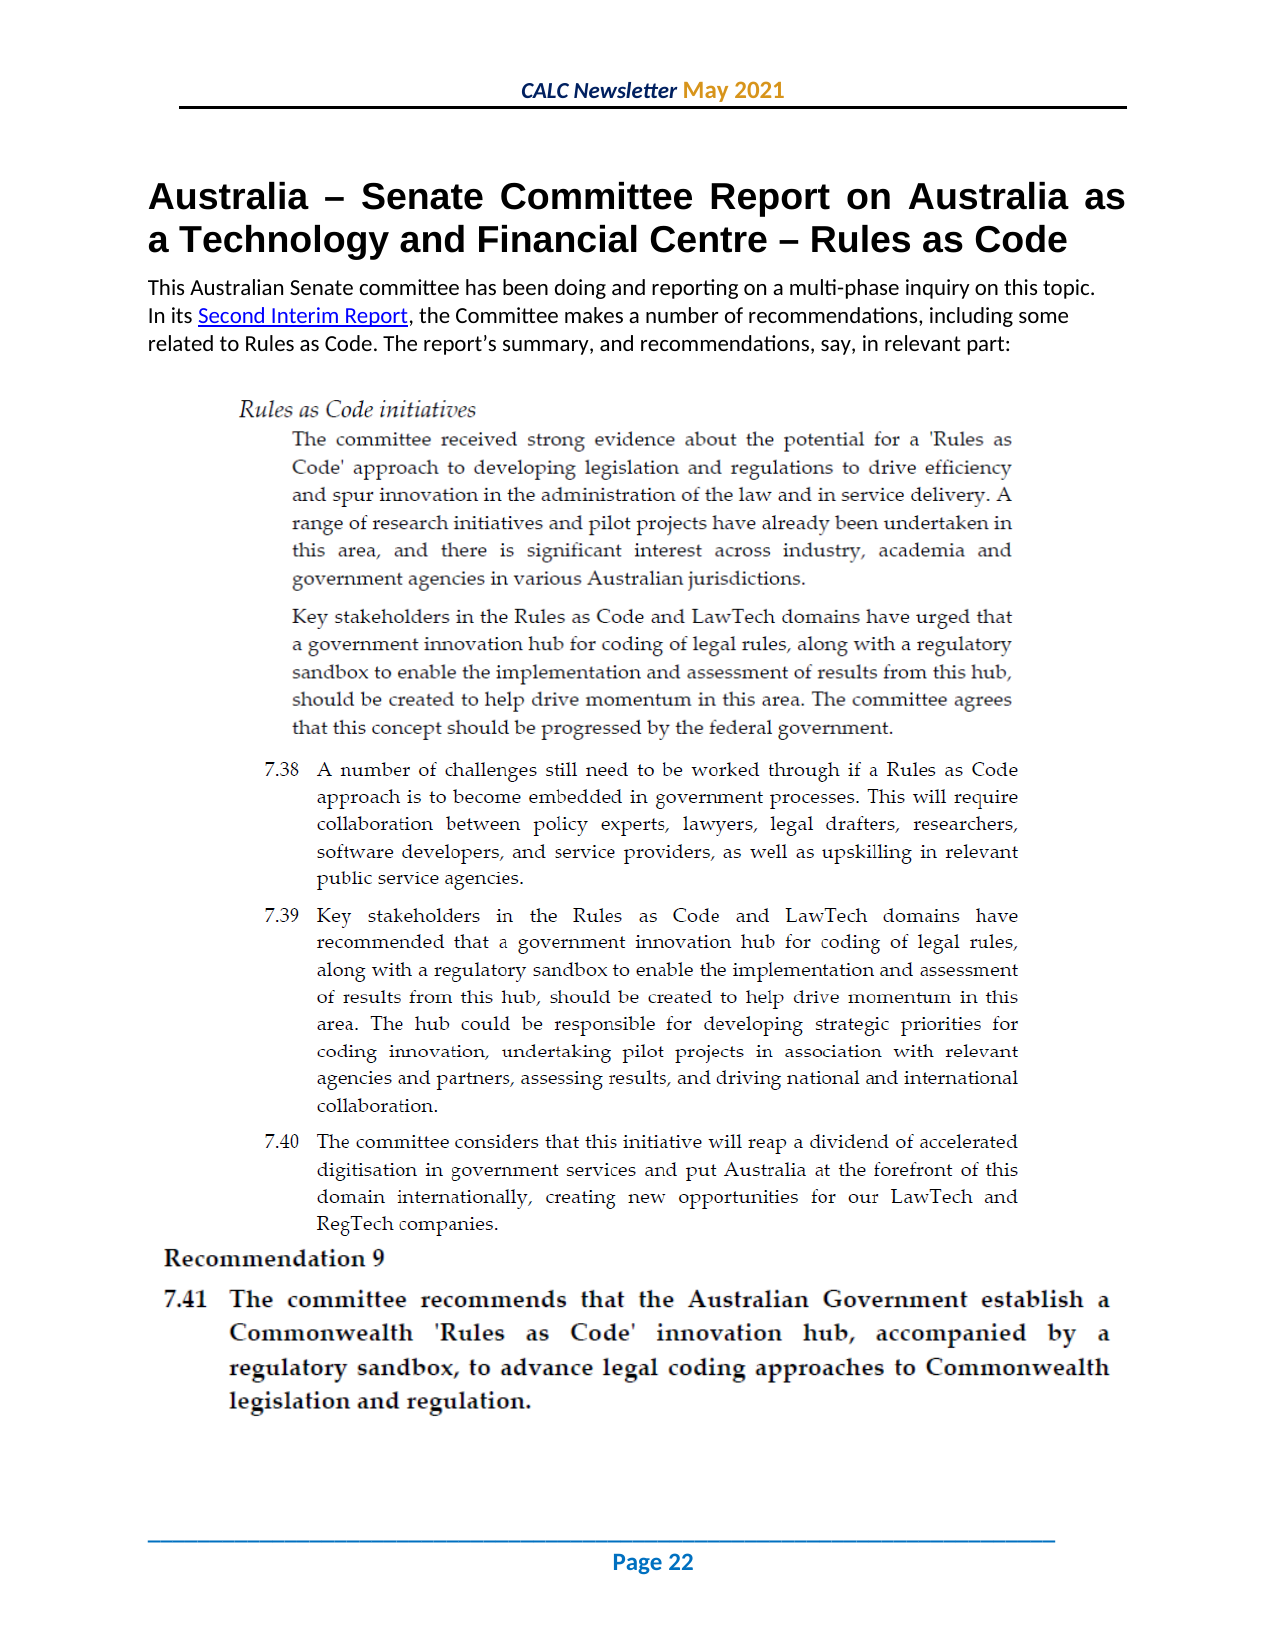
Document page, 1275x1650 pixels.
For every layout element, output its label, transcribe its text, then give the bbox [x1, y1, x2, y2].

text Australia – Senate Committee Report on Australia as a Technology and Financial Centre – Rules as Code [148, 174, 1127, 260]
picture [147, 385, 1128, 1421]
text This Australian Senate committee has been doing and reporting on a multi-phase inquiry on this topic. [148, 273, 1127, 301]
text In its Second Interim Report, the Committee makes a number of recommendations, including some related to Rules as Code. The report’s summary, and recommendations, say, in relevant part: [148, 301, 1127, 357]
